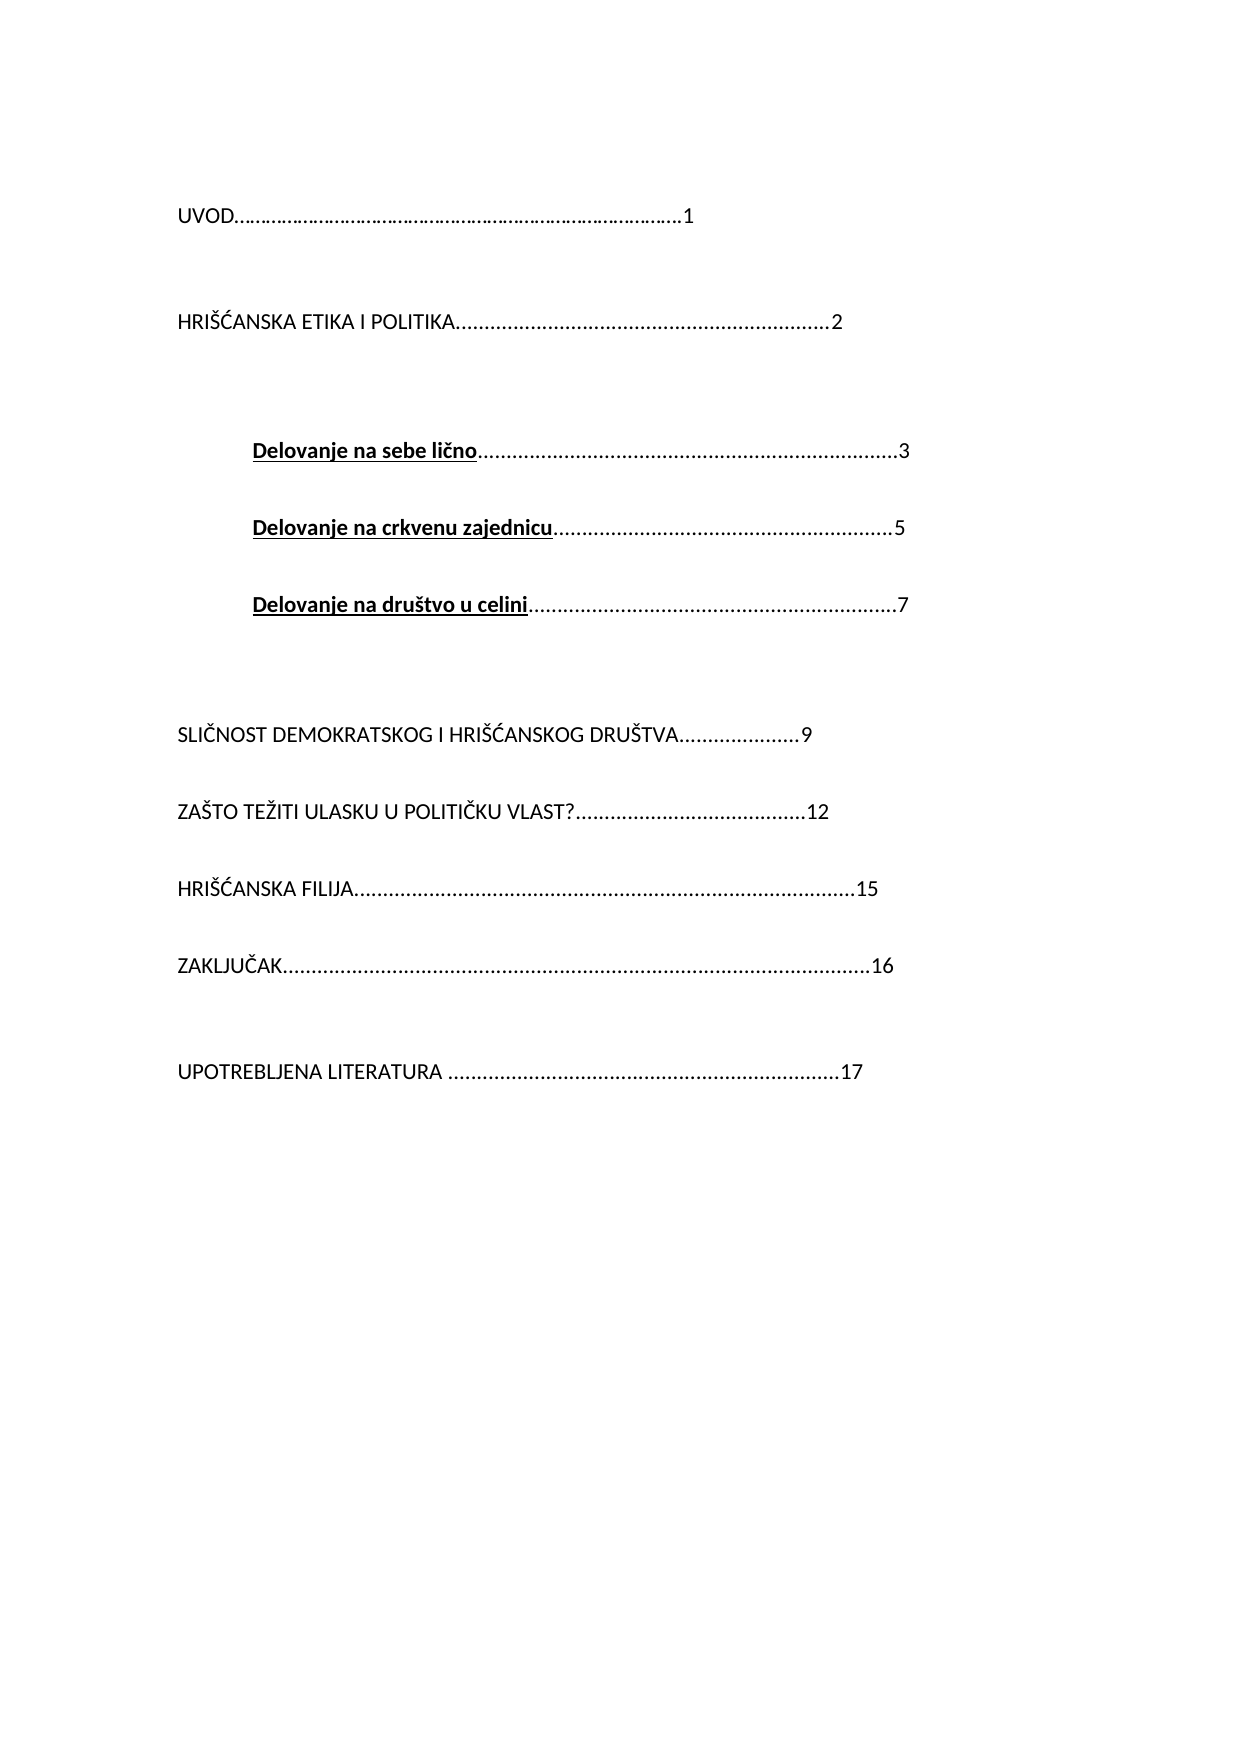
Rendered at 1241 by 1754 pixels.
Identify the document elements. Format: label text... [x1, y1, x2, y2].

text HRIŠĆANSKA FILIJA.......................................................................................15 [177, 874, 1092, 902]
text HRIŠĆANSKA ETIKA I POLITIKA.................................................................2 [177, 307, 1092, 335]
text SLIČNOST DEMOKRATSKOG I HRIŠĆANSKOG DRUŠTVA.....................9 [177, 720, 1092, 748]
text ZAŠTO TEŽITI ULASKU U POLITIČKU VLAST?........................................12 [177, 797, 1092, 825]
text Delovanje na društvo u celini................................................................7 [177, 590, 1092, 618]
text Delovanje na crkvenu zajednicu...........................................................5 [177, 513, 1092, 542]
text UVOD………………………………………………………………………….1 [177, 201, 1092, 229]
text ZAKLJUČAK......................................................................................................16 [177, 951, 1092, 979]
text Delovanje na sebe lično.........................................................................3 [177, 437, 1092, 465]
text UPOTREBLJENA LITERATURA ....................................................................17 [177, 1057, 1092, 1085]
